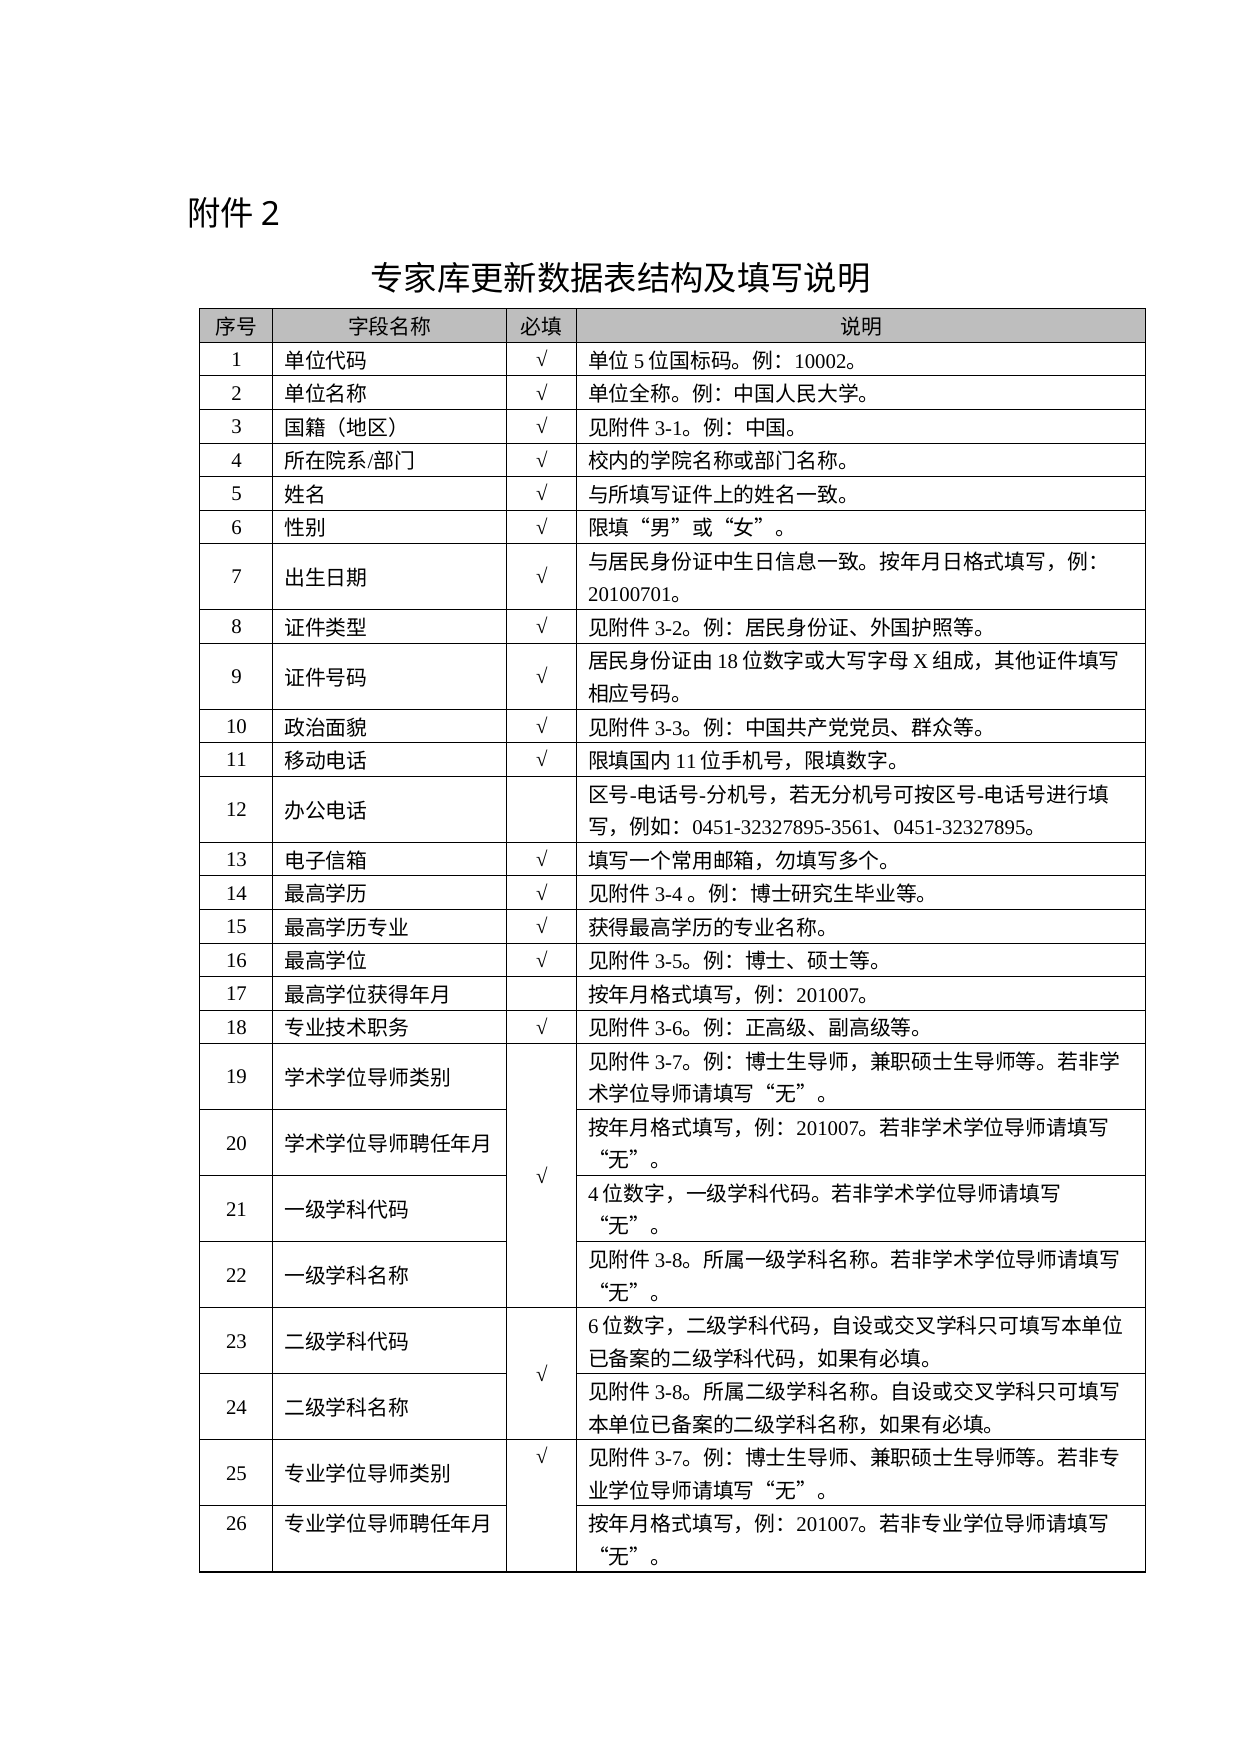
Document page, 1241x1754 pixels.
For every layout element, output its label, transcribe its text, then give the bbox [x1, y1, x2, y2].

table_cell 23 [200, 1308, 272, 1373]
table_cell √ [507, 644, 576, 709]
table_cell √ [507, 410, 576, 442]
table_cell 见附件3-4 。例：博士研究生毕业等。 [577, 876, 1145, 909]
table_header 必填 [507, 309, 576, 342]
table_cell √ [507, 1308, 576, 1439]
table_cell 所在院系/部门 [273, 444, 506, 476]
table_cell √ [507, 910, 576, 942]
table_cell √ [507, 376, 576, 409]
table_cell 校内的学院名称或部门名称。 [577, 444, 1145, 476]
table_cell 22 [200, 1242, 272, 1307]
table_cell √ [507, 511, 576, 543]
table_cell 一级学科名称 [273, 1242, 506, 1307]
table_cell √ [507, 710, 576, 742]
table_cell 移动电话 [273, 743, 506, 776]
table_cell 6位数字，二级学科代码，自设或交叉学科只可填写本单位已备案的二级学科代码，如果有必填。 [577, 1308, 1145, 1373]
table_cell 6 [200, 511, 272, 543]
table_cell 见附件3-1。例：中国。 [577, 410, 1145, 442]
table_cell 4位数字，一级学科代码。若非学术学位导师请填写“无”。 [577, 1176, 1145, 1241]
table_cell 15 [200, 910, 272, 942]
table_cell 按年月格式填写，例：201007。若非学术学位导师请填写“无”。 [577, 1110, 1145, 1175]
table_cell 最高学历 [273, 876, 506, 909]
table_cell 二级学科名称 [273, 1374, 506, 1439]
table_cell 填写一个常用邮箱，勿填写多个。 [577, 843, 1145, 875]
table_cell √ [507, 544, 576, 609]
table_cell 最高学位 [273, 944, 506, 976]
table_cell √ [507, 743, 576, 776]
table_cell 25 [200, 1440, 272, 1505]
table_cell √ [507, 1011, 576, 1043]
table_cell √ [507, 444, 576, 476]
table_cell √ [507, 1044, 576, 1307]
table_cell 一级学科代码 [273, 1176, 506, 1241]
table_cell 单位名称 [273, 376, 506, 409]
table_cell 2 [200, 376, 272, 409]
table_cell √ [507, 944, 576, 976]
table_cell 3 [200, 410, 272, 442]
table_cell 政治面貌 [273, 710, 506, 742]
table_cell 1 [200, 343, 272, 375]
table_cell √ [507, 343, 576, 375]
table_cell 区号-电话号-分机号，若无分机号可按区号-电话号进行填写，例如：0451-32327895-3561、0451-32327895。 [577, 777, 1145, 842]
table_cell 单位5位国标码。例：10002。 [577, 343, 1145, 375]
table_cell 姓名 [273, 477, 506, 509]
table_cell 19 [200, 1044, 272, 1109]
table_cell 18 [200, 1011, 272, 1043]
table_cell 12 [200, 777, 272, 842]
table_cell √ [507, 1440, 576, 1571]
table_cell 按年月格式填写，例：201007。若非专业学位导师请填写“无”。 [577, 1506, 1145, 1571]
table_cell 8 [200, 610, 272, 643]
table_cell 证件号码 [273, 644, 506, 709]
table_cell 出生日期 [273, 544, 506, 609]
table_cell 电子信箱 [273, 843, 506, 875]
table_cell 限填国内11位手机号，限填数字。 [577, 743, 1145, 776]
table_cell 获得最高学历的专业名称。 [577, 910, 1145, 942]
table_header 序号 [200, 309, 272, 342]
table_cell 见附件3-3。例：中国共产党党员、群众等。 [577, 710, 1145, 742]
table_cell 二级学科代码 [273, 1308, 506, 1373]
table_cell 专业学位导师聘任年月 [273, 1506, 506, 1571]
table_cell 限填“男”或“女”。 [577, 511, 1145, 543]
table_cell √ [507, 843, 576, 875]
table_cell 见附件3-8。所属二级学科名称。自设或交叉学科只可填写本单位已备案的二级学科名称，如果有必填。 [577, 1374, 1145, 1439]
table_cell 21 [200, 1176, 272, 1241]
table_cell 单位全称。例：中国人民大学。 [577, 376, 1145, 409]
table_cell 20 [200, 1110, 272, 1175]
table_cell 24 [200, 1374, 272, 1439]
table_cell 与居民身份证中生日信息一致。按年月日格式填写，例：20100701。 [577, 544, 1145, 609]
table_cell 专业学位导师类别 [273, 1440, 506, 1505]
table_cell 26 [200, 1506, 272, 1571]
table_cell 单位代码 [273, 343, 506, 375]
table_cell 10 [200, 710, 272, 742]
table_cell 按年月格式填写，例：201007。 [577, 977, 1145, 1009]
table_cell 13 [200, 843, 272, 875]
table_cell 见附件3-2。例：居民身份证、外国护照等。 [577, 610, 1145, 643]
table_cell 学术学位导师类别 [273, 1044, 506, 1109]
table_cell 14 [200, 876, 272, 909]
table_cell 最高学历专业 [273, 910, 506, 942]
table_cell 5 [200, 477, 272, 509]
table_cell 证件类型 [273, 610, 506, 643]
table_cell 国籍（地区） [273, 410, 506, 442]
table_cell 16 [200, 944, 272, 976]
table_cell 见附件3-7。例：博士生导师、兼职硕士生导师等。若非专业学位导师请填写“无”。 [577, 1440, 1145, 1505]
table_cell [507, 977, 576, 1009]
table_cell 见附件3-7。例：博士生导师，兼职硕士生导师等。若非学术学位导师请填写“无”。 [577, 1044, 1145, 1109]
table_cell 见附件3-5。例：博士、硕士等。 [577, 944, 1145, 976]
table_cell √ [507, 610, 576, 643]
table_cell 17 [200, 977, 272, 1009]
table_header 字段名称 [273, 309, 506, 342]
table_cell √ [507, 876, 576, 909]
table_cell 7 [200, 544, 272, 609]
table_cell 学术学位导师聘任年月 [273, 1110, 506, 1175]
table_cell 与所填写证件上的姓名一致。 [577, 477, 1145, 509]
table_cell √ [507, 477, 576, 509]
table_cell 性别 [273, 511, 506, 543]
table_cell 4 [200, 444, 272, 476]
table_cell 见附件3-8。所属一级学科名称。若非学术学位导师请填写“无”。 [577, 1242, 1145, 1307]
table_cell 见附件3-6。例：正高级、副高级等。 [577, 1011, 1145, 1043]
table_header 说明 [577, 309, 1145, 342]
table_cell 最高学位获得年月 [273, 977, 506, 1009]
table_cell [507, 777, 576, 842]
table_cell 办公电话 [273, 777, 506, 842]
table_cell 11 [200, 743, 272, 776]
table_cell 9 [200, 644, 272, 709]
table_cell 居民身份证由18位数字或大写字母X组成，其他证件填写相应号码。 [577, 644, 1145, 709]
text 专家库更新数据表结构及填写说明 [187, 243, 1053, 308]
table_cell 专业技术职务 [273, 1011, 506, 1043]
text 附件2 [187, 178, 1053, 243]
